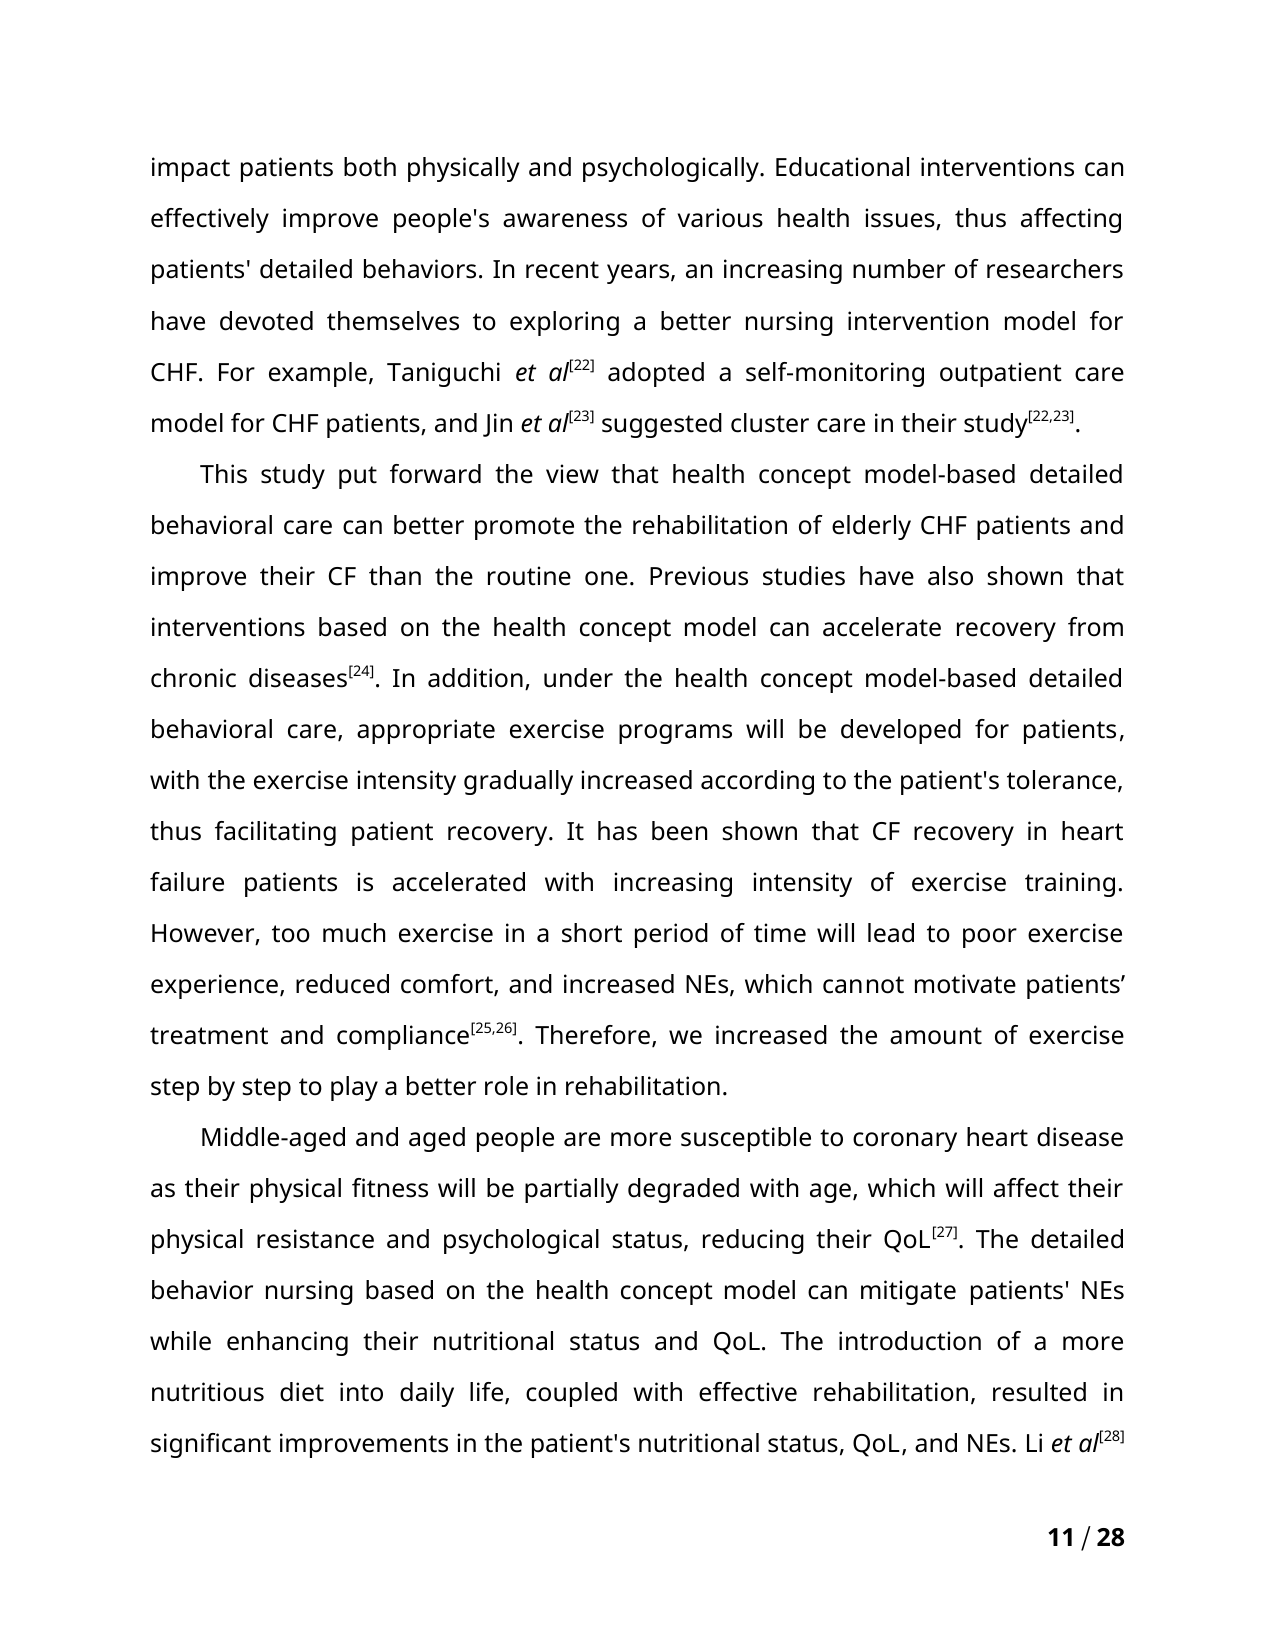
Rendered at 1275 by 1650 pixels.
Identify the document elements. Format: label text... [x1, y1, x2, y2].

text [150, 1120, 1125, 1460]
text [150, 150, 1125, 439]
text This study put forward the view that health concept model-based detailed behavioral care can better promote the rehabilitation of elderly CHF patients and improve their CF than the routine one. Previous studies have also shown that interventions based on the health concept model can accelerate recovery from chronic diseases[24]. In addition, under the health concept model-based detailed behavioral care, appropriate exercise programs will be developed for patients, with the exercise intensity gradually increased according to the patient's tolerance, thus facilitating patient recovery. It has been shown that CF recovery in heart failure patients is accelerated with increasing intensity of exercise training. However, too much exercise in a short period of time will lead to poor exercise experience, reduced comfort, and increased NEs, which cannot motivate patients’ treatment and compliance[25,26]. Therefore, we increased the amount of exercise step by step to play a better role in rehabilitation. [150, 456, 1125, 1103]
